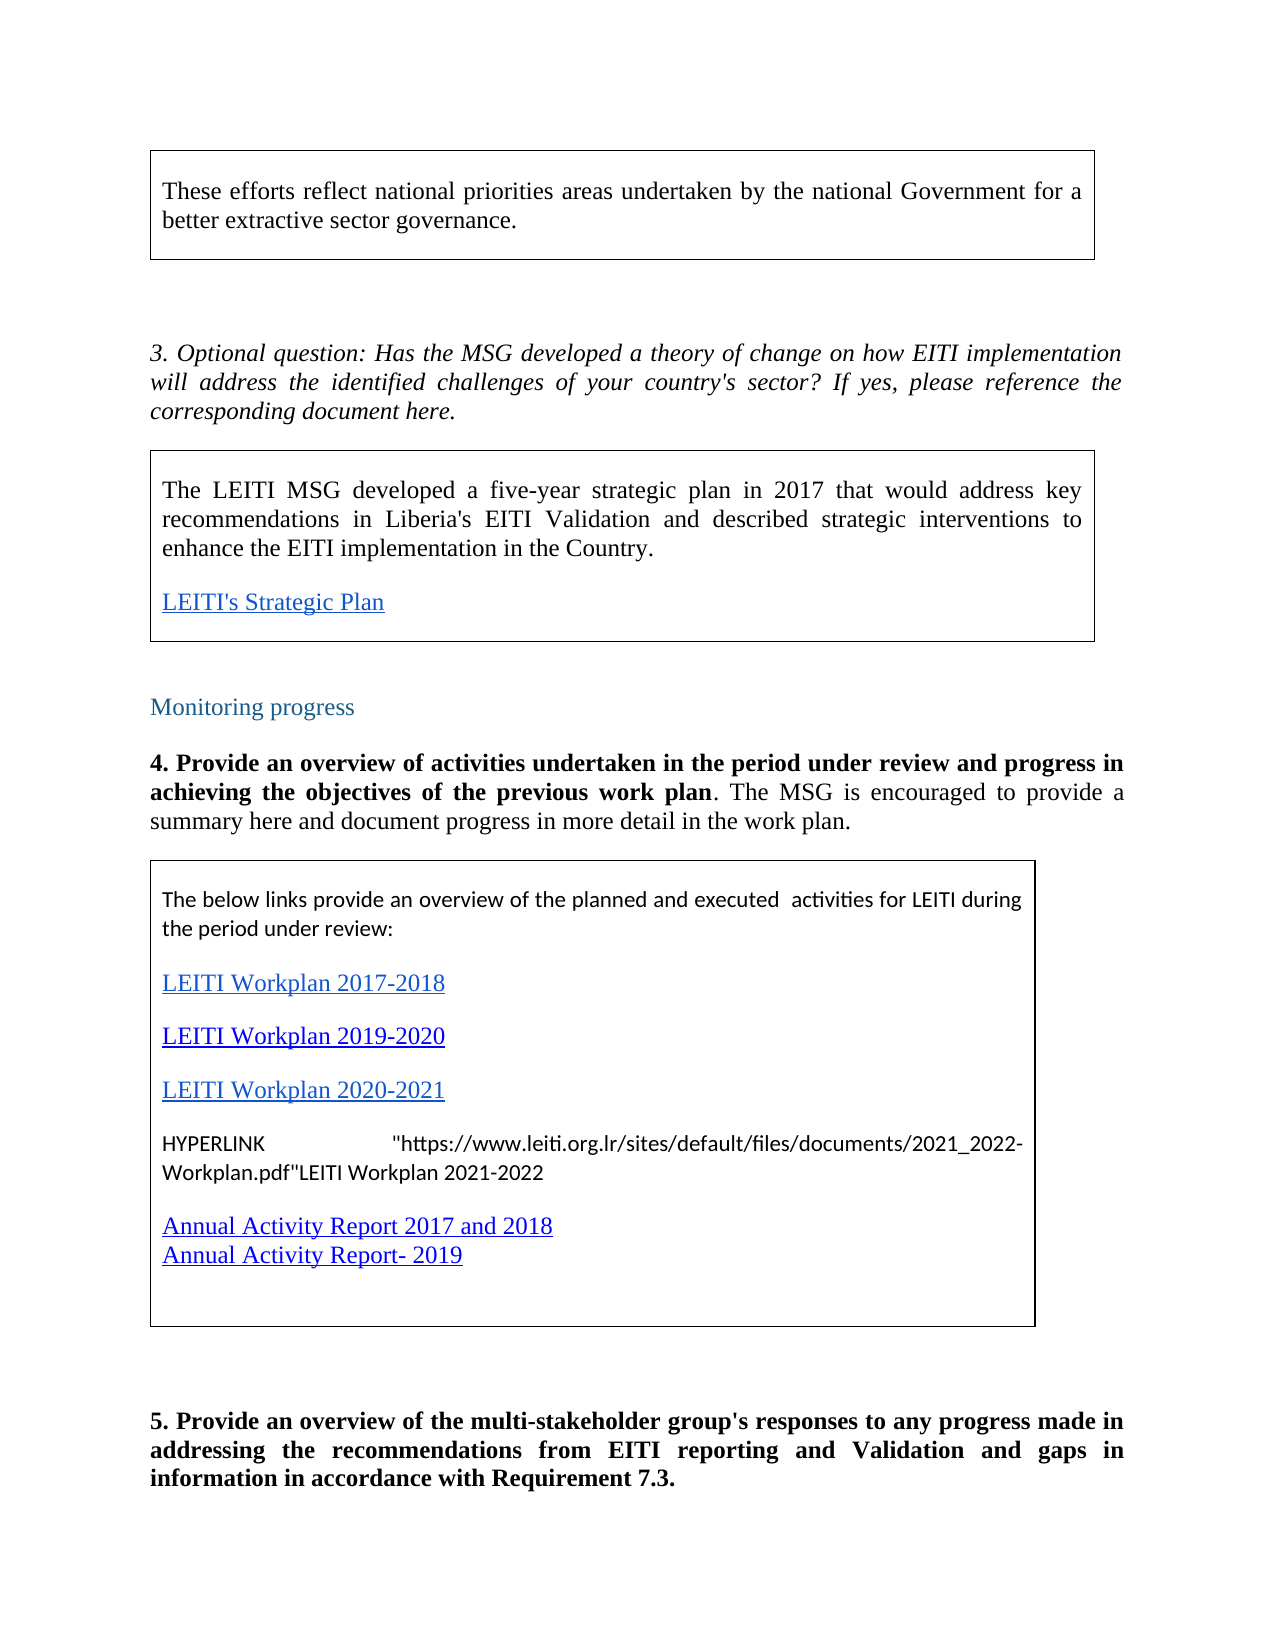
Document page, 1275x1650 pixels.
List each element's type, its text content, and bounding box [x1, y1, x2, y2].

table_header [151, 151, 1094, 258]
table_header LEITI Workplan 2017-2018 LEITI Workplan 2019-2020 LEITI Workplan 2020-2021 Annual Activity Report 2017 and 2018 Annual Activity Report- 2019 [151, 861, 1034, 1326]
text Monitoring progress [150, 692, 1125, 720]
text 4. Provide an overview of activities undertaken in the period under review and progress in achieving the objectives of the previous work plan. The MSG is encouraged to provide a summary here and document progress in more detail in the work plan. [150, 748, 1125, 834]
table_header The LEITI MSG developed a five-year strategic plan in 2017 that would address key recommendations in Liberia's EITI Validation and described strategic interventions to enhance the EITI implementation in the Country. LEITI's Strategic Plan [151, 451, 1094, 641]
text 5. Provide an overview of the multi-stakeholder group's responses to any progress made in addressing the recommendations from EITI reporting and Validation and gaps in information in accordance with Requirement 7.3. [150, 1406, 1125, 1492]
text 3. Optional question: Has the MSG developed a theory of change on how EITI implementation will address the identified challenges of your country's sector? If yes, please reference the corresponding document here. [150, 338, 1125, 424]
